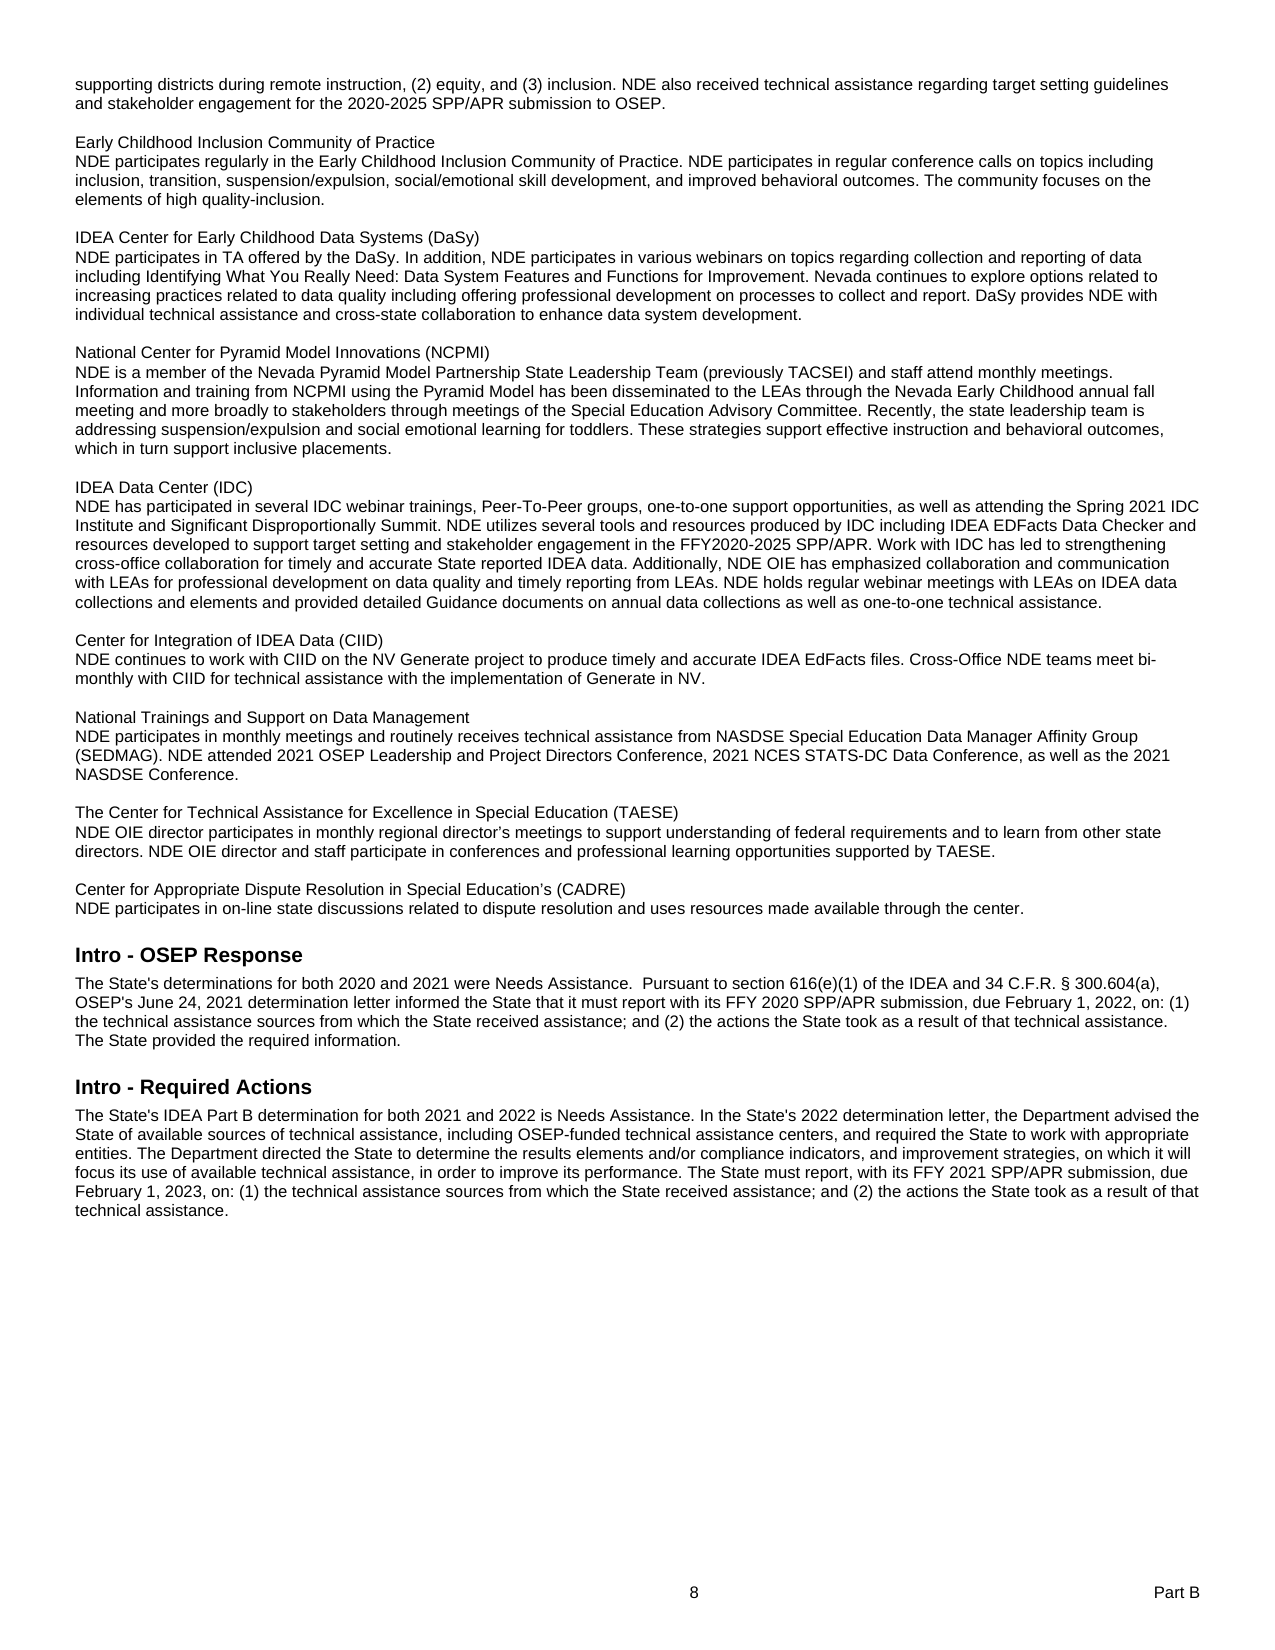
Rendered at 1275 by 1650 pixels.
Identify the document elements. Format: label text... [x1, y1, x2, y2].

text The State's determinations for both 2020 and 2021 were Needs Assistance. Pursuant to section 616(e)(1) of the IDEA and 34 C.F.R. § 300.604(a), OSEP's June 24, 2021 determination letter informed the State that it must report with its FFY 2020 SPP/APR submission, due February 1, 2022, on: (1) the technical assistance sources from which the State received assistance; and (2) the actions the State took as a result of that technical assistance. The State provided the required information. [75, 973, 1200, 1050]
subtitle Intro - OSEP Response [75, 943, 1200, 967]
text The State's IDEA Part B determination for both 2021 and 2022 is Needs Assistance. In the State's 2022 determination letter, the Department advised the State of available sources of technical assistance, including OSEP-funded technical assistance centers, and required the State to work with appropriate entities. The Department directed the State to determine the results elements and/or compliance indicators, and improvement strategies, on which it will focus its use of available technical assistance, in order to improve its performance. The State must report, with its FFY 2021 SPP/APR submission, due February 1, 2023, on: (1) the technical assistance sources from which the State received assistance; and (2) the actions the State took as a result of that technical assistance. [75, 1105, 1200, 1220]
subtitle Intro - Required Actions [75, 1075, 1200, 1099]
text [75, 75, 1200, 918]
